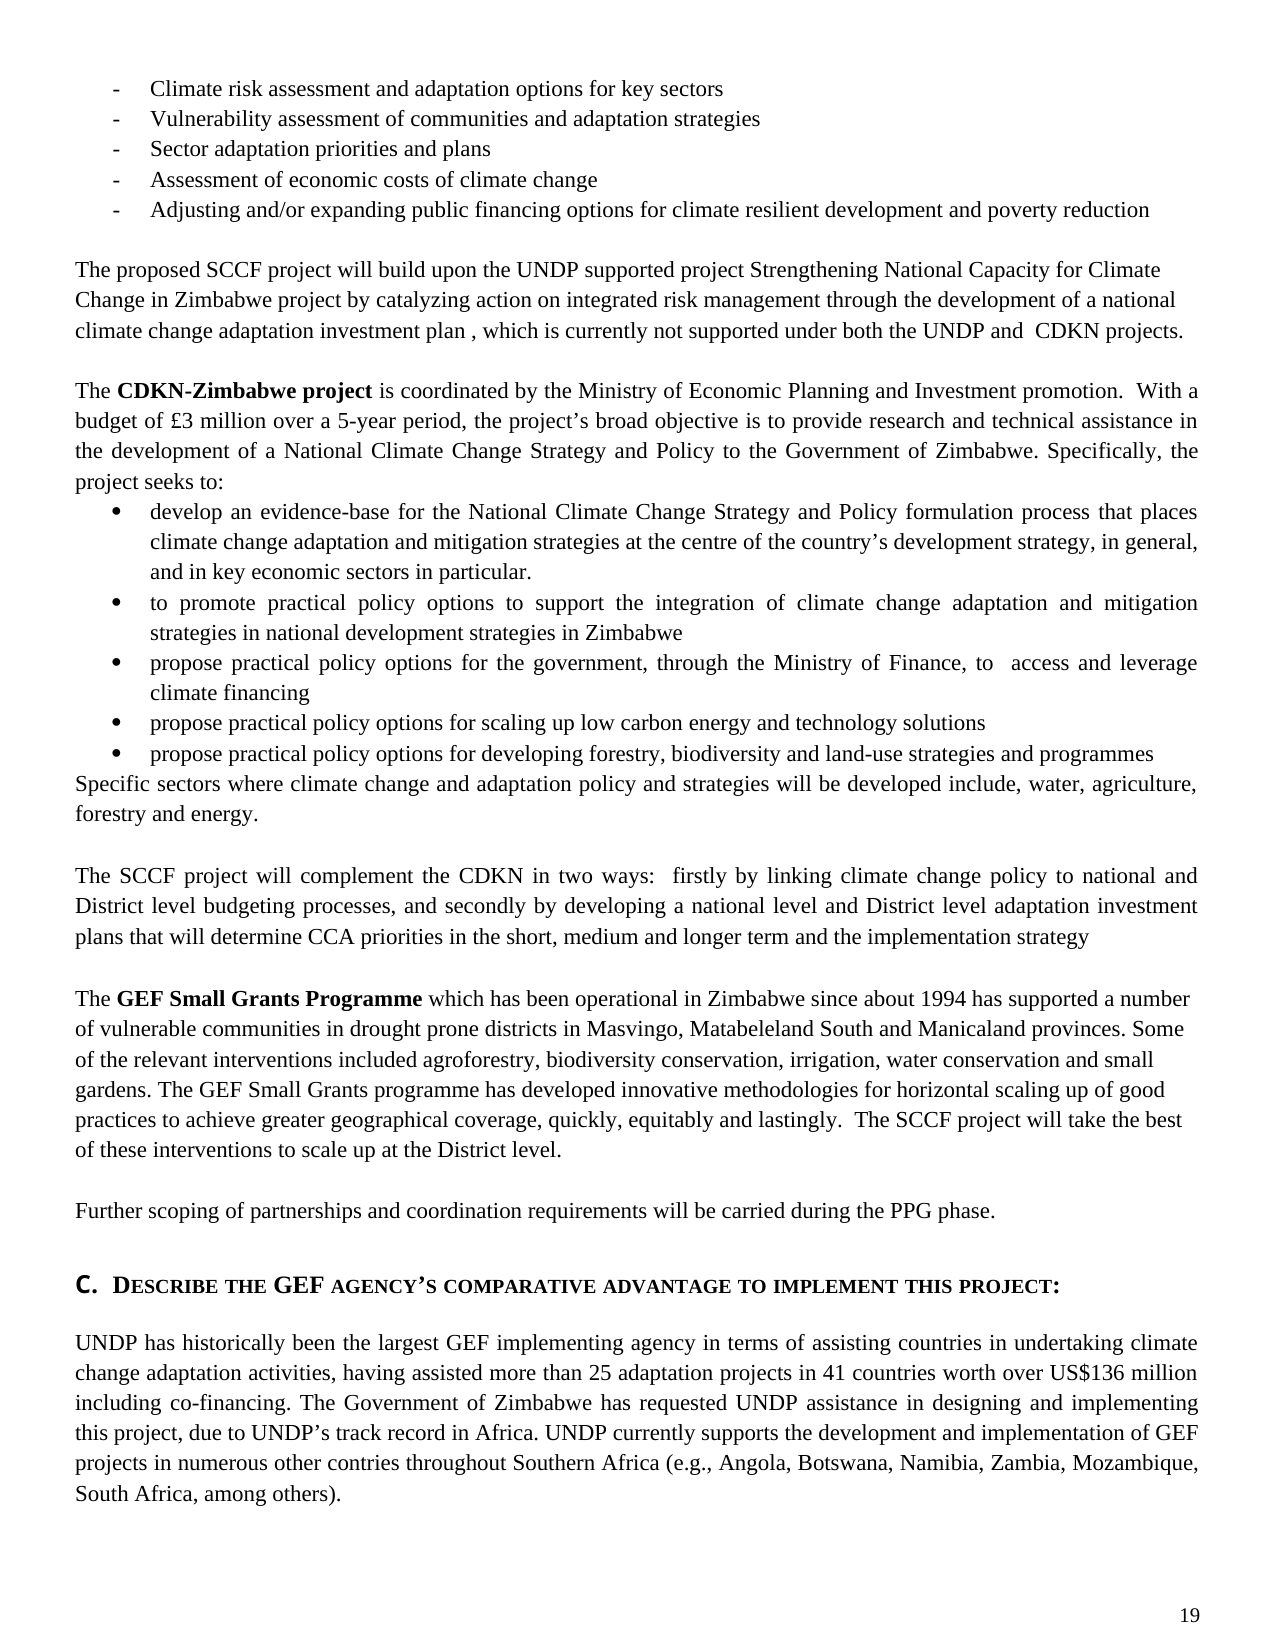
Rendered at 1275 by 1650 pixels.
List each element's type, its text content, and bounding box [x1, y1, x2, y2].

text The GEF Small Grants Programme which has been operational in Zimbabwe since about 1994 has supported a number of vulnerable communities in drought prone districts in Masvingo, Matabeleland South and Manicaland provinces. Some of the relevant interventions included agroforestry, biodiversity conservation, irrigation, water conservation and small gardens. The GEF Small Grants programme has developed innovative methodologies for horizontal scaling up of good practices to achieve greater geographical coverage, quickly, equitably and lastingly. The SCCF project will take the best of these interventions to scale up at the District level. [75, 985, 1200, 1163]
list propose practical policy options for developing forestry, biodiversity and land-use strategies and programmes [112, 739, 1200, 766]
list Climate risk assessment and adaptation options for key sectors [112, 75, 1200, 101]
list The SCCF project will complement the CDKN in two ways: firstly by linking climate change policy to national and District level budgeting processes, and secondly by developing a national level and District level adaptation investment plans that will determine CCA priorities in the short, medium and longer term and the implementation strategy [75, 862, 1200, 949]
subtitle Specific sectors where climate change and adaptation policy and strategies will be developed include, water, agriculture, forestry and energy. [75, 770, 1200, 826]
text Further scoping of partnerships and coordination requirements will be carried during the PPG phase. [75, 1197, 1200, 1223]
list Adjusting and/or expanding public financing options for climate resilient development and poverty reduction [112, 196, 1200, 222]
list propose practical policy options for the government, through the Ministry of Finance, to access and leverage climate financing [112, 649, 1200, 706]
text The proposed SCCF project will build upon the UNDP supported project Strengthening National Capacity for Climate Change in Zimbabwe project by catalyzing action on integrated risk management through the development of a national climate change adaptation investment plan , which is currently not supported under both the UNDP and CDKN projects. [75, 256, 1200, 343]
text UNDP has historically been the largest GEF implementing agency in terms of assisting countries in undertaking climate change adaptation activities, having assisted more than 25 adaptation projects in 41 countries worth over US$136 million including co-financing. The Government of Zimbabwe has requested UNDP assistance in designing and implementing this project, due to UNDP’s track record in Africa. UNDP currently supports the development and implementation of GEF projects in numerous other contries throughout Southern Africa (e.g., Angola, Botswana, Namibia, Zambia, Mozambique, South Africa, among others). [75, 1329, 1200, 1506]
list Vulnerability assessment of communities and adaptation strategies [112, 105, 1200, 132]
list Assessment of economic costs of climate change [112, 166, 1200, 192]
list Describe the GEF agency’s comparative advantage to implement this project: [75, 1267, 1200, 1301]
list develop an evidence-base for the National Climate Change Strategy and Policy formulation process that places climate change adaptation and mitigation strategies at the centre of the country’s development strategy, in general, and in key economic sectors in particular. [112, 498, 1200, 585]
list propose practical policy options for scaling up low carbon energy and technology solutions [112, 709, 1200, 736]
list Sector adaptation priorities and plans [112, 135, 1200, 162]
text The CDKN-Zimbabwe project is coordinated by the Ministry of Economic Planning and Investment promotion. With a budget of £3 million over a 5-year period, the project’s broad objective is to provide research and technical assistance in the development of a National Climate Change Strategy and Policy to the Government of Zimbabwe. Specifically, the project seeks to: [75, 377, 1200, 494]
list to promote practical policy options to support the integration of climate change adaptation and mitigation strategies in national development strategies in Zimbabwe [112, 588, 1200, 645]
